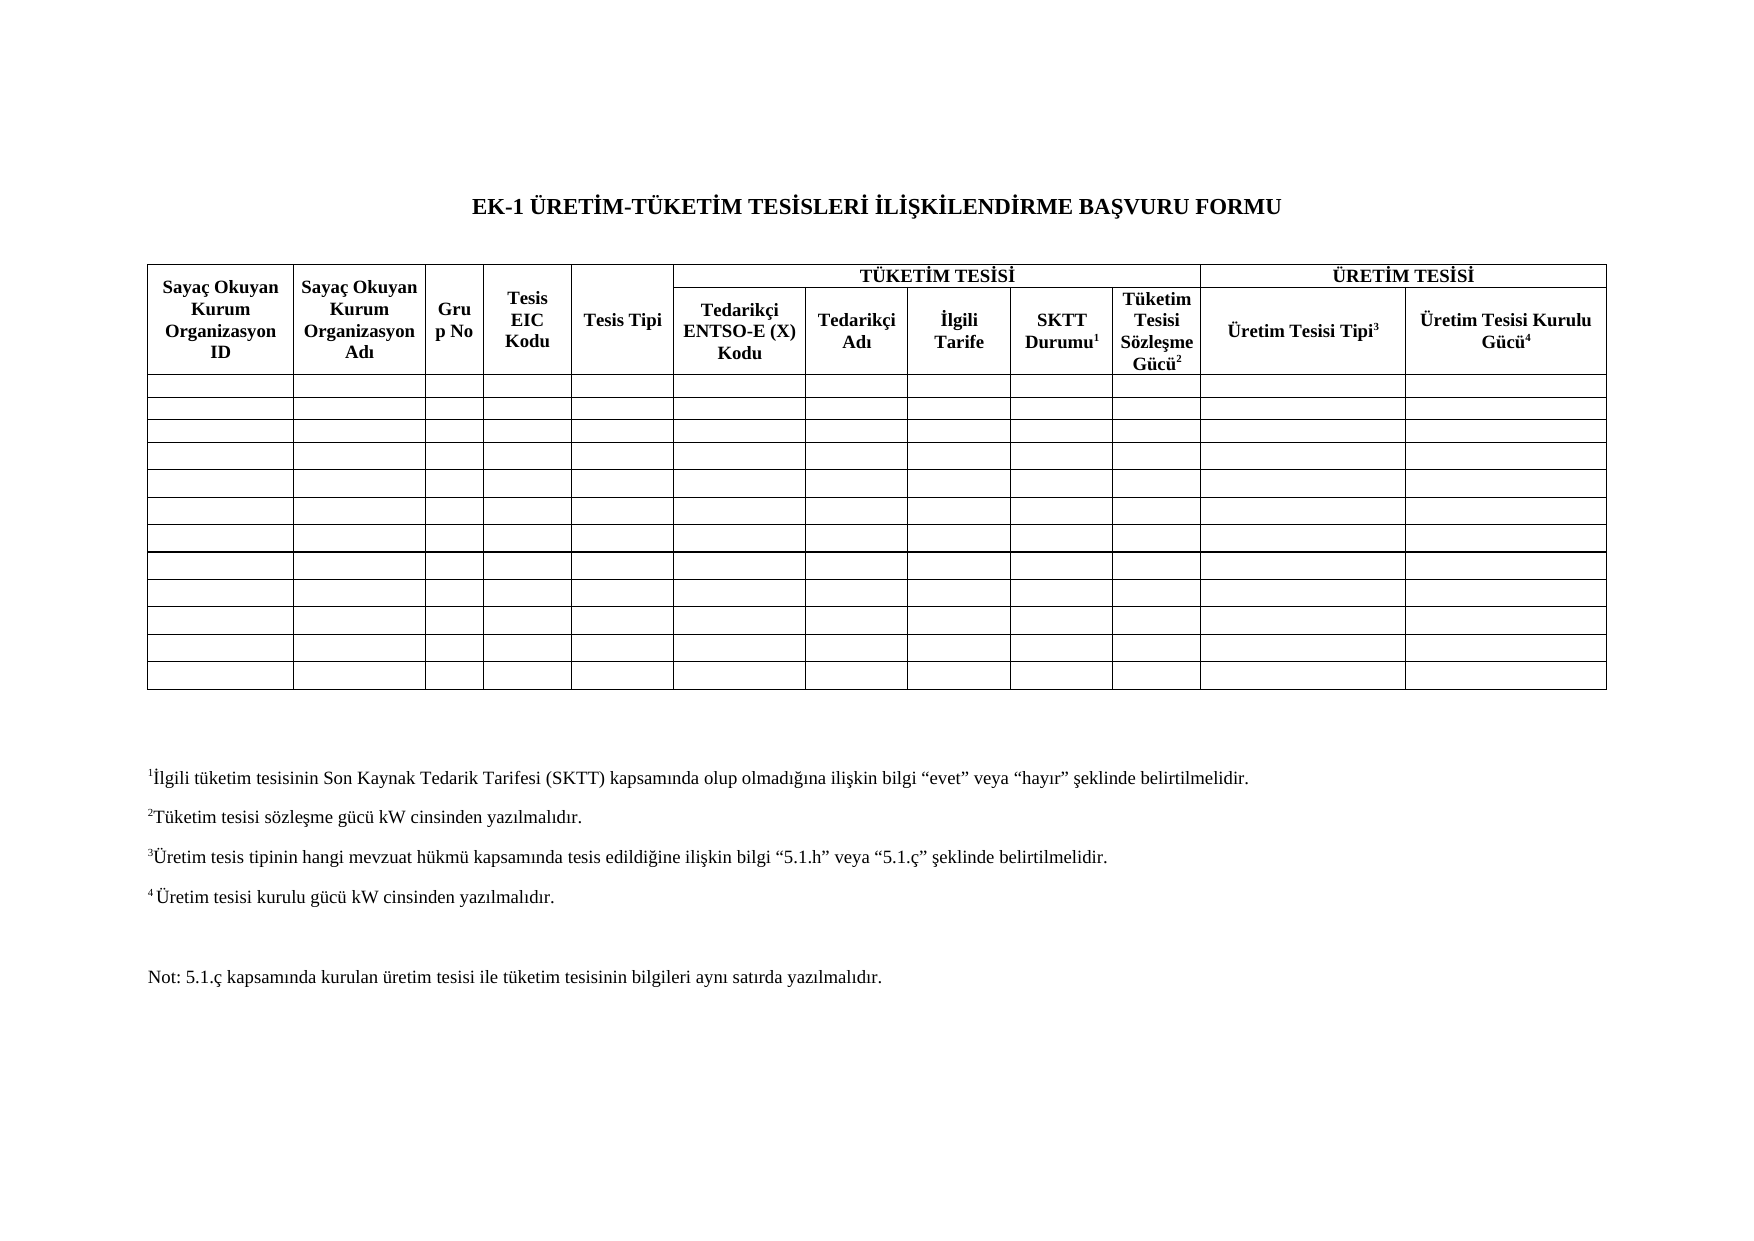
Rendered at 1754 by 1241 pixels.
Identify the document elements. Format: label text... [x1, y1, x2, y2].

table_cell [572, 607, 673, 634]
table_cell [1113, 553, 1200, 579]
table_cell [1201, 398, 1405, 419]
table_cell İlgili Tarife [908, 288, 1010, 374]
table_cell [908, 375, 1010, 397]
table_cell [1011, 443, 1112, 469]
table_cell [1201, 498, 1405, 524]
table_header Tesis Tipi [572, 265, 673, 374]
table_cell [908, 635, 1010, 661]
table_cell [1406, 498, 1606, 524]
table_cell [148, 375, 293, 397]
table_cell [1406, 375, 1606, 397]
table_cell [1201, 662, 1405, 688]
table_cell [1011, 470, 1112, 497]
table_cell [572, 470, 673, 497]
table_cell [908, 525, 1010, 551]
text 3Üretim tesis tipinin hangi mevzuat hükmü kapsamında tesis edildiğine ilişkin bilgi “5.1.h” veya “5.1.ç” şeklinde belirtilmelidir. [148, 846, 1606, 868]
table_cell [294, 443, 425, 469]
table_cell [806, 498, 907, 524]
table_cell [426, 662, 483, 688]
text 2Tüketim tesisi sözleşme gücü kW cinsinden yazılmalıdır. [148, 806, 1606, 828]
table_cell [1113, 662, 1200, 688]
table_cell [1011, 375, 1112, 397]
text 4 Üretim tesisi kurulu gücü kW cinsinden yazılmalıdır. [148, 886, 1606, 908]
table_cell [1406, 525, 1606, 551]
table_cell [426, 470, 483, 497]
table_cell [1011, 607, 1112, 634]
table_cell [1406, 420, 1606, 442]
table_cell [908, 443, 1010, 469]
table_cell Tüketim Tesisi Sözleşme Gücü2 [1113, 288, 1200, 374]
table_cell [1113, 470, 1200, 497]
table_cell [806, 375, 907, 397]
table_cell [426, 607, 483, 634]
table_cell [908, 470, 1010, 497]
table_cell [674, 420, 805, 442]
table_cell [572, 662, 673, 688]
table_cell [294, 420, 425, 442]
table_cell [1113, 443, 1200, 469]
text EK-1 ÜRETİM-TÜKETİM TESİSLERİ İLİŞKİLENDİRME BAŞVURU FORMU [148, 193, 1606, 219]
table_cell [1011, 420, 1112, 442]
table_cell [426, 375, 483, 397]
table_cell [294, 398, 425, 419]
table_cell [148, 398, 293, 419]
table_cell [1011, 580, 1112, 606]
table_cell [484, 580, 571, 606]
table_cell [148, 470, 293, 497]
table_cell [148, 662, 293, 688]
table_cell [294, 553, 425, 579]
table_header ÜRETİM TESİSİ [1201, 265, 1606, 287]
table_cell [484, 470, 571, 497]
table_cell [426, 420, 483, 442]
table_cell [1113, 580, 1200, 606]
table_cell [1113, 398, 1200, 419]
table_cell [484, 662, 571, 688]
table_cell [426, 580, 483, 606]
table_cell [572, 580, 673, 606]
table_cell [484, 635, 571, 661]
table_cell [294, 580, 425, 606]
table_cell [426, 498, 483, 524]
table_cell [294, 498, 425, 524]
table_cell Üretim Tesisi Tipi3 [1201, 288, 1405, 374]
table_cell [294, 375, 425, 397]
table_cell Üretim Tesisi Kurulu Gücü4 [1406, 288, 1606, 374]
table_cell [148, 607, 293, 634]
table_cell [806, 443, 907, 469]
table_cell [572, 375, 673, 397]
table_cell [294, 470, 425, 497]
table_cell [572, 525, 673, 551]
table_cell [674, 635, 805, 661]
table_cell [806, 553, 907, 579]
table_cell [674, 662, 805, 688]
table_cell [148, 635, 293, 661]
table_cell [1406, 635, 1606, 661]
table_cell [426, 635, 483, 661]
table_cell [1201, 607, 1405, 634]
table_cell [674, 525, 805, 551]
table_cell [1011, 635, 1112, 661]
text Not: 5.1.ç kapsamında kurulan üretim tesisi ile tüketim tesisinin bilgileri aynı satırda yazılmalıdır. [148, 966, 1606, 988]
text 1İlgili tüketim tesisinin Son Kaynak Tedarik Tarifesi (SKTT) kapsamında olup olmadığına ilişkin bilgi “evet” veya “hayır” şeklinde belirtilmelidir. [148, 767, 1606, 788]
table_header Sayaç Okuyan Kurum Organizasyon ID [148, 265, 293, 374]
table_cell [148, 420, 293, 442]
table_cell [294, 635, 425, 661]
table_cell [1201, 420, 1405, 442]
table_cell [572, 635, 673, 661]
table_cell [674, 553, 805, 579]
table_cell [1201, 443, 1405, 469]
table_cell [1113, 607, 1200, 634]
table_cell [1201, 580, 1405, 606]
table_cell Tedarikçi Adı [806, 288, 907, 374]
table_cell [1011, 662, 1112, 688]
table_cell [294, 525, 425, 551]
table_cell [908, 398, 1010, 419]
table_cell [1406, 443, 1606, 469]
table_cell [148, 498, 293, 524]
table_cell [908, 662, 1010, 688]
table_header TÜKETİM TESİSİ [674, 265, 1200, 287]
table_header Sayaç Okuyan Kurum Organizasyon Adı [294, 265, 425, 374]
table_cell [572, 498, 673, 524]
table_cell [908, 580, 1010, 606]
table_cell [1201, 375, 1405, 397]
table_cell [484, 525, 571, 551]
table_cell [908, 553, 1010, 579]
table_header Grup No [426, 265, 483, 374]
table_cell [572, 443, 673, 469]
table_cell [806, 398, 907, 419]
table_cell [426, 553, 483, 579]
table_cell [484, 398, 571, 419]
table_cell [806, 470, 907, 497]
table_cell [484, 420, 571, 442]
table_cell [484, 607, 571, 634]
table_header Tesis EIC Kodu [484, 265, 571, 374]
table_cell [484, 498, 571, 524]
table_cell [1406, 580, 1606, 606]
table_cell [674, 607, 805, 634]
table_cell [674, 470, 805, 497]
table_cell [148, 525, 293, 551]
table_cell [1406, 607, 1606, 634]
table_cell [1201, 635, 1405, 661]
table_cell [1201, 525, 1405, 551]
table_cell [1113, 635, 1200, 661]
table_cell [294, 662, 425, 688]
table_cell [674, 375, 805, 397]
table_cell [1113, 525, 1200, 551]
table_cell [484, 443, 571, 469]
table_cell [1011, 553, 1112, 579]
table_cell [484, 375, 571, 397]
table_cell SKTT Durumu1 [1011, 288, 1112, 374]
table_cell [1113, 498, 1200, 524]
table_cell [1406, 662, 1606, 688]
table_cell [148, 580, 293, 606]
table_cell [426, 443, 483, 469]
table_cell [1406, 398, 1606, 419]
table_cell [572, 398, 673, 419]
table_cell [806, 607, 907, 634]
table_cell [148, 443, 293, 469]
table_cell [1201, 553, 1405, 579]
table_cell [426, 525, 483, 551]
table_cell [426, 398, 483, 419]
table_cell [806, 662, 907, 688]
table_cell [1113, 375, 1200, 397]
table_cell [1011, 398, 1112, 419]
table_cell [674, 580, 805, 606]
table_cell [806, 580, 907, 606]
table_cell [1406, 470, 1606, 497]
table_cell [908, 607, 1010, 634]
table_cell [806, 635, 907, 661]
table_cell [294, 607, 425, 634]
table_cell [674, 398, 805, 419]
table_cell Tedarikçi ENTSO-E (X) Kodu [674, 288, 805, 374]
table_cell [908, 420, 1010, 442]
table_cell [484, 553, 571, 579]
table_cell [1406, 553, 1606, 579]
table_cell [806, 420, 907, 442]
table_cell [572, 553, 673, 579]
table_cell [806, 525, 907, 551]
table_cell [674, 443, 805, 469]
table_cell [908, 498, 1010, 524]
table_cell [1113, 420, 1200, 442]
table_cell [674, 498, 805, 524]
table_cell [572, 420, 673, 442]
table_cell [1011, 498, 1112, 524]
table_cell [148, 553, 293, 579]
table_cell [1011, 525, 1112, 551]
table_cell [1201, 470, 1405, 497]
